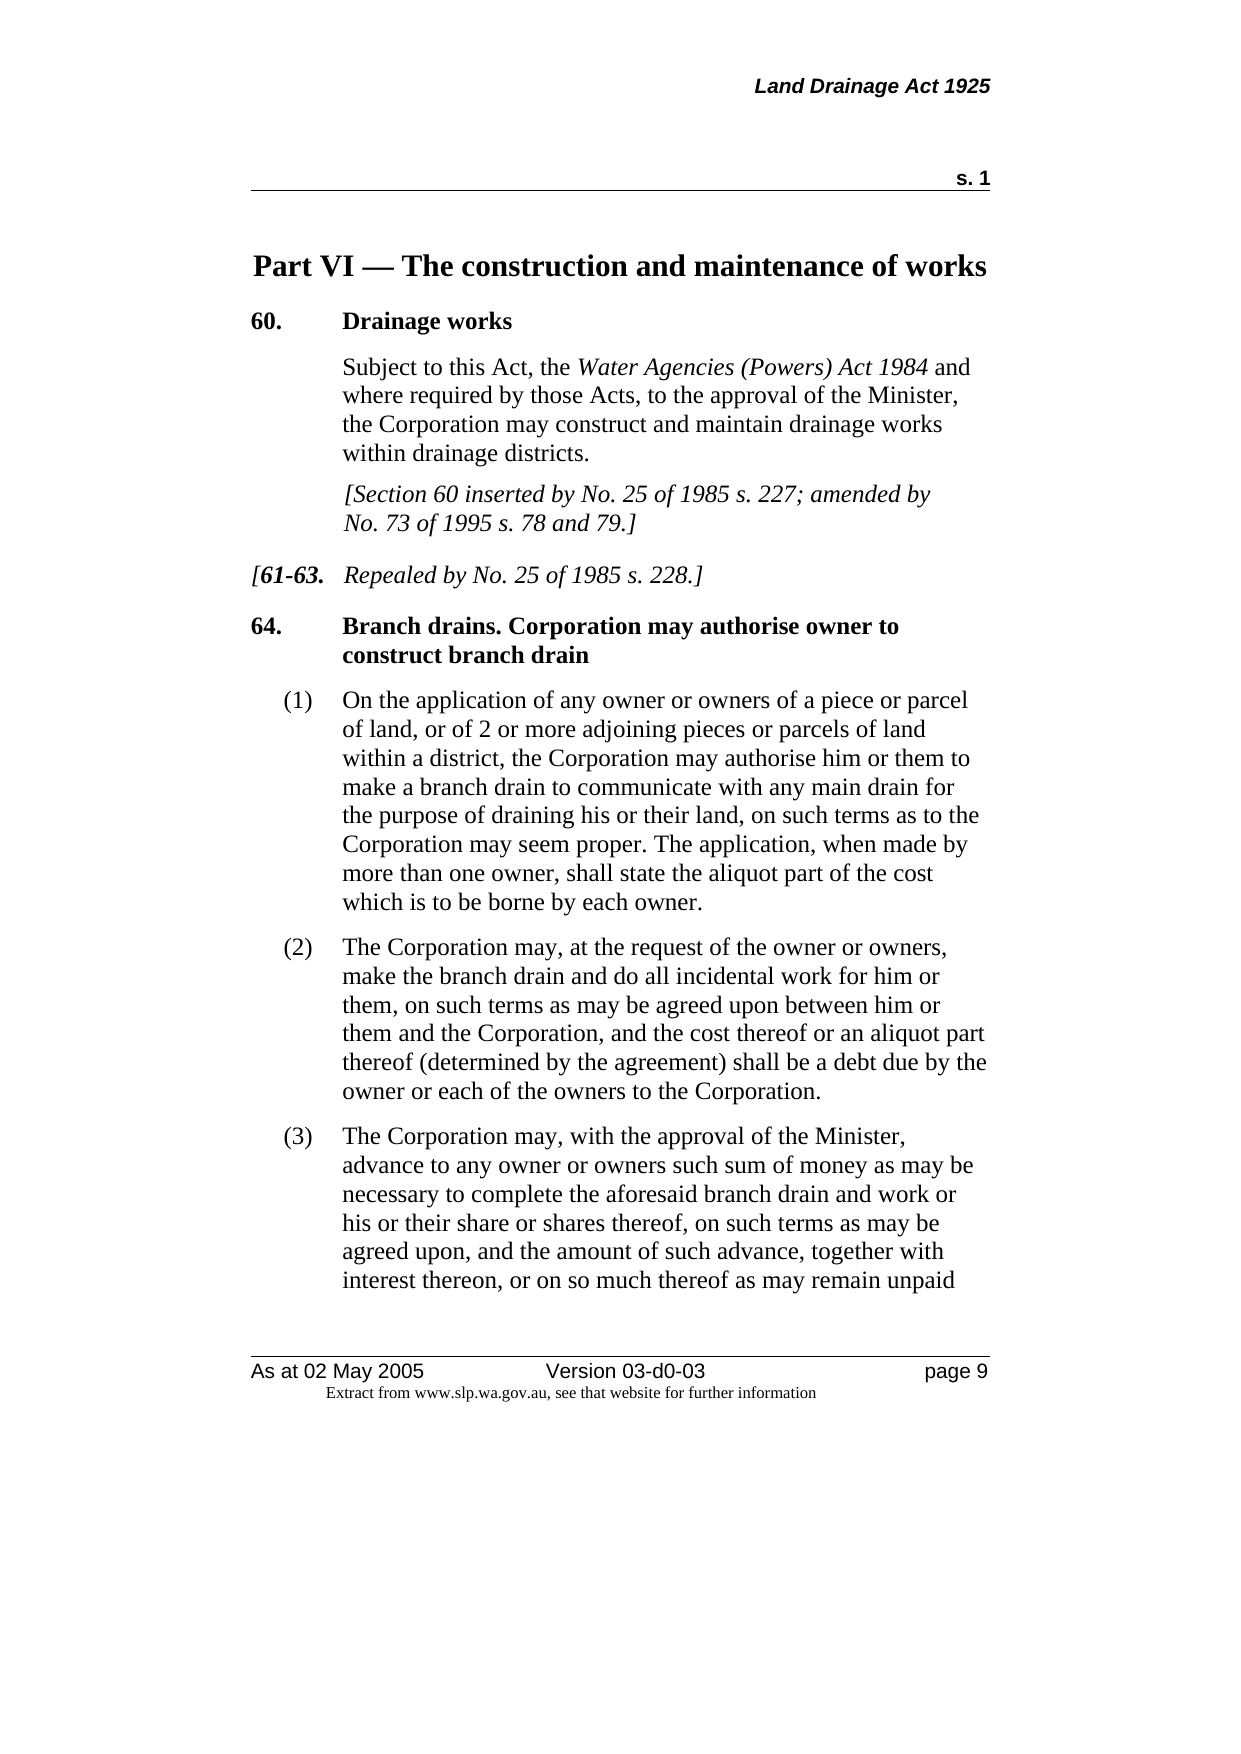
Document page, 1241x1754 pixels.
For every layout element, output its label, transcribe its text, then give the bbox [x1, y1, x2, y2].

subtitle Part VI — The construction and maintenance of works [251, 247, 990, 283]
text (1) On the application of any owner or owners of a piece or parcel of land, or of 2 or more adjoining pieces or parcels of land within a district, the Corporation may authorise him or them to make a branch drain to communicate with any main drain for the purpose of draining his or their land, on such terms as to the Corporation may seem proper. The application, when made by more than one owner, shall state the aliquot part of the cost which is to be borne by each owner. [251, 686, 990, 916]
subtitle 60. Drainage works [251, 306, 990, 335]
text Subject to this Act, the Water Agencies (Powers) Act 1984 and where required by those Acts, to the approval of the Minister, the Corporation may construct and maintain drainage works within drainage districts. [251, 352, 990, 467]
text (2) The Corporation may, at the request of the owner or owners, make the branch drain and do all incidental work for him or them, on such terms as may be agreed upon between him or them and the Corporation, and the cost thereof or an aliquot part thereof (determined by the agreement) shall be a debt due by the owner or each of the owners to the Corporation. [251, 932, 990, 1105]
text [Section 60 inserted by No. 25 of 1985 s. 227; amended by No. 73 of 1995 s. 78 and 79.] [251, 479, 990, 537]
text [251, 1121, 990, 1294]
subtitle 64. Branch drains. Corporation may authorise owner to construct branch drain [251, 611, 990, 669]
text [61-63. Repealed by No. 25 of 1985 s. 228.] [251, 560, 990, 588]
